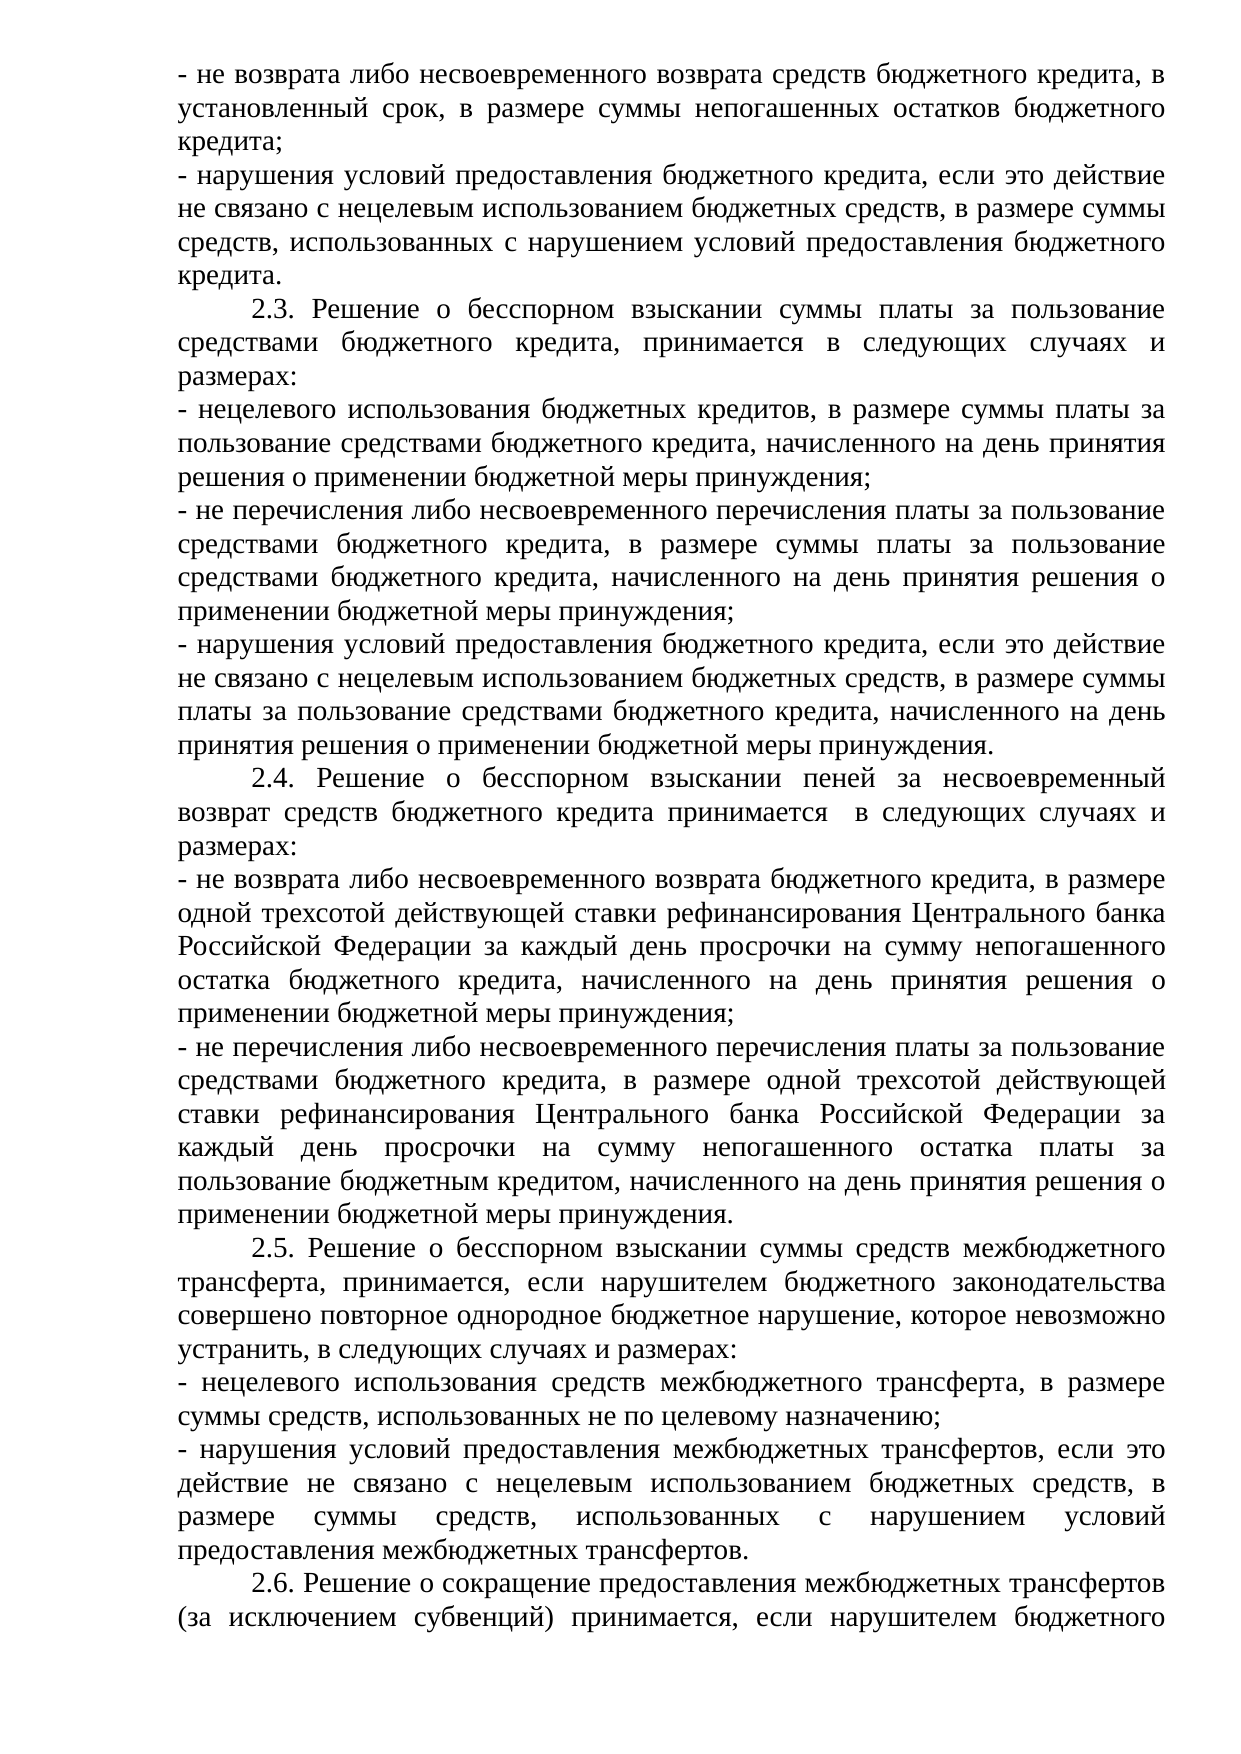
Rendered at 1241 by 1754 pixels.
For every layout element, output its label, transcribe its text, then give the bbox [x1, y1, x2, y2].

text - нецелевого использования средств межбюджетного трансферта, в размере суммы средств, использованных не по целевому назначению; [177, 1364, 1166, 1431]
text 2.3. Решение о бесспорном взыскании суммы платы за пользование средствами бюджетного кредита, принимается в следующих случаях и размерах: [177, 291, 1166, 392]
text - не возврата либо несвоевременного возврата бюджетного кредита, в размере одной трехсотой действующей ставки рефинансирования Центрального банка Российской Федерации за каждый день просрочки на сумму непогашенного остатка бюджетного кредита, начисленного на день принятия решения о применении бюджетной меры принуждения; [177, 861, 1166, 1029]
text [177, 1566, 1166, 1633]
text - нецелевого использования бюджетных кредитов, в размере суммы платы за пользование средствами бюджетного кредита, начисленного на день принятия решения о применении бюджетной меры принуждения; [177, 392, 1166, 492]
text - не перечисления либо несвоевременного перечисления платы за пользование средствами бюджетного кредита, в размере одной трехсотой действующей ставки рефинансирования Центрального банка Российской Федерации за каждый день просрочки на сумму непогашенного остатка платы за пользование бюджетным кредитом, начисленного на день принятия решения о применении бюджетной меры принуждения. [177, 1029, 1166, 1230]
text - нарушения условий предоставления бюджетного кредита, если это действие не связано с нецелевым использованием бюджетных средств, в размере суммы платы за пользование средствами бюджетного кредита, начисленного на день принятия решения о применении бюджетной меры принуждения. [177, 626, 1166, 761]
text 2.4. Решение о бесспорном взыскании пеней за несвоевременный возврат средств бюджетного кредита принимается в следующих случаях и размерах: [177, 761, 1166, 861]
text - нарушения условий предоставления межбюджетных трансфертов, если это действие не связано с нецелевым использованием бюджетных средств, в размере суммы средств, использованных с нарушением условий предоставления межбюджетных трансфертов. [177, 1431, 1166, 1566]
text - нарушения условий предоставления бюджетного кредита, если это действие не связано с нецелевым использованием бюджетных средств, в размере суммы средств, использованных с нарушением условий предоставления бюджетного кредита. [177, 157, 1166, 291]
text - не перечисления либо несвоевременного перечисления платы за пользование средствами бюджетного кредита, в размере суммы платы за пользование средствами бюджетного кредита, начисленного на день принятия решения о применении бюджетной меры принуждения; [177, 492, 1166, 626]
text 2.5. Решение о бесспорном взыскании суммы средств межбюджетного трансферта, принимается, если нарушителем бюджетного законодательства совершено повторное однородное бюджетное нарушение, которое невозможно устранить, в следующих случаях и размерах: [177, 1230, 1166, 1364]
text - не возврата либо несвоевременного возврата средств бюджетного кредита, в установленный срок, в размере суммы непогашенных остатков бюджетного кредита; [177, 56, 1166, 157]
